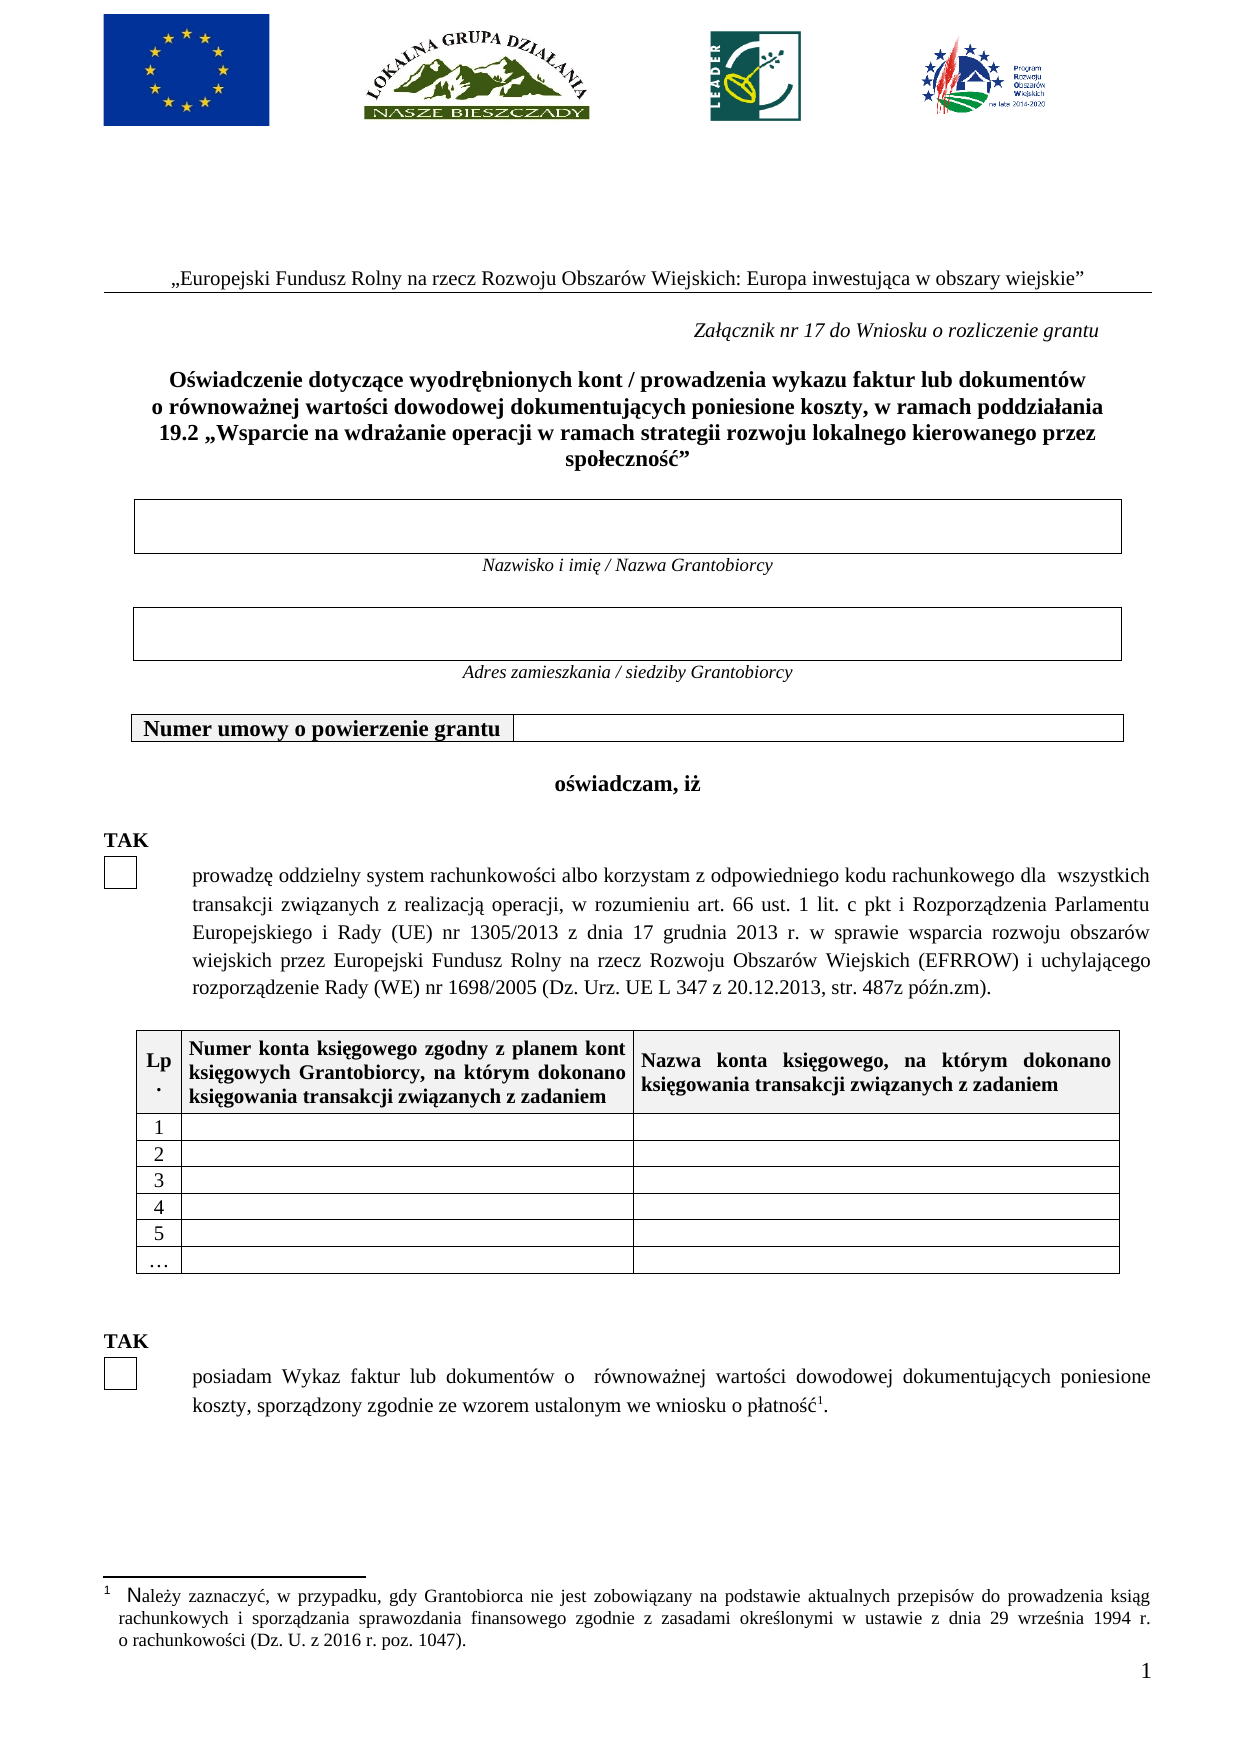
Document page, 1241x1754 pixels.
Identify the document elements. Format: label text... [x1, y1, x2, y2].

table_cell 2 [137, 1141, 181, 1166]
table_header Nazwa konta księgowego, na którym dokonano księgowania transakcji związanych z zadaniem [634, 1031, 1119, 1113]
table_cell [182, 1220, 633, 1246]
table_header Lp. [137, 1031, 181, 1113]
table_header [134, 608, 1121, 660]
table_cell [182, 1141, 633, 1166]
table_header Numer konta księgowego zgodny z planem kont księgowych Grantobiorcy, na którym dokonano księgowania transakcji związanych z zadaniem [182, 1031, 633, 1113]
picture [364, 31, 590, 126]
table_cell [634, 1247, 1119, 1272]
table_cell [182, 1167, 633, 1193]
table_cell [634, 1141, 1119, 1166]
table_header [514, 715, 1123, 741]
table_cell 3 [137, 1167, 181, 1193]
text prowadzę oddzielny system rachunkowości albo korzystam z odpowiedniego kodu rachunkowego dla wszystkich transakcji związanych z realizacją operacji, w rozumieniu art. 66 ust. 1 lit. c pkt i Rozporządzenia Parlamentu Europejskiego i Rady (UE) nr 1305/2013 z dnia 17 grudnia 2013 r. w sprawie wsparcia rozwoju obszarów wiejskich przez Europejski Fundusz Rolny na rzecz Rozwoju Obszarów Wiejskich (EFRROW) i uchylającego rozporządzenie Rady (WE) nr 1698/2005 (Dz. Urz. UE L 347 z 20.12.2013, str. 487z późn.zm). [103, 855, 1152, 999]
text Załącznik nr 17 do Wniosku o rozliczenie grantu [103, 318, 1152, 342]
table_cell [182, 1114, 633, 1140]
text Adres zamieszkania / siedziby Grantobiorcy [103, 661, 1152, 683]
table_cell 5 [137, 1220, 181, 1246]
table_header Numer umowy o powierzenie grantu [132, 715, 513, 741]
picture [915, 31, 1054, 121]
text Nazwisko i imię / Nazwa Grantobiorcy [103, 554, 1152, 576]
table_cell [634, 1167, 1119, 1193]
table_cell 1 [137, 1114, 181, 1140]
picture [710, 31, 801, 121]
text posiadam Wykaz faktur lub dokumentów o równoważnej wartości dowodowej dokumentujących poniesione koszty, sporządzony zgodnie ze wzorem ustalonym we wniosku o płatność. [103, 1356, 1152, 1417]
table_cell [182, 1194, 633, 1219]
table_cell [634, 1114, 1119, 1140]
table_cell [634, 1220, 1119, 1246]
table_cell 4 [137, 1194, 181, 1219]
table_header [135, 500, 1121, 553]
table_cell [634, 1194, 1119, 1219]
text TAK [103, 828, 1152, 852]
table_cell … [137, 1247, 181, 1272]
text oświadczam, iż [103, 770, 1152, 796]
text TAK [103, 1329, 1152, 1353]
text Oświadczenie dotyczące wyodrębnionych kont / prowadzenia wykazu faktur lub dokumentów o równoważnej wartości dowodowej dokumentujących poniesione koszty, w ramach poddziałania 19.2 „Wsparcie na wdrażanie operacji w ramach strategii rozwoju lokalnego kierowanego przez społeczność” [103, 366, 1152, 472]
picture [103, 14, 270, 126]
table_cell [182, 1247, 633, 1272]
